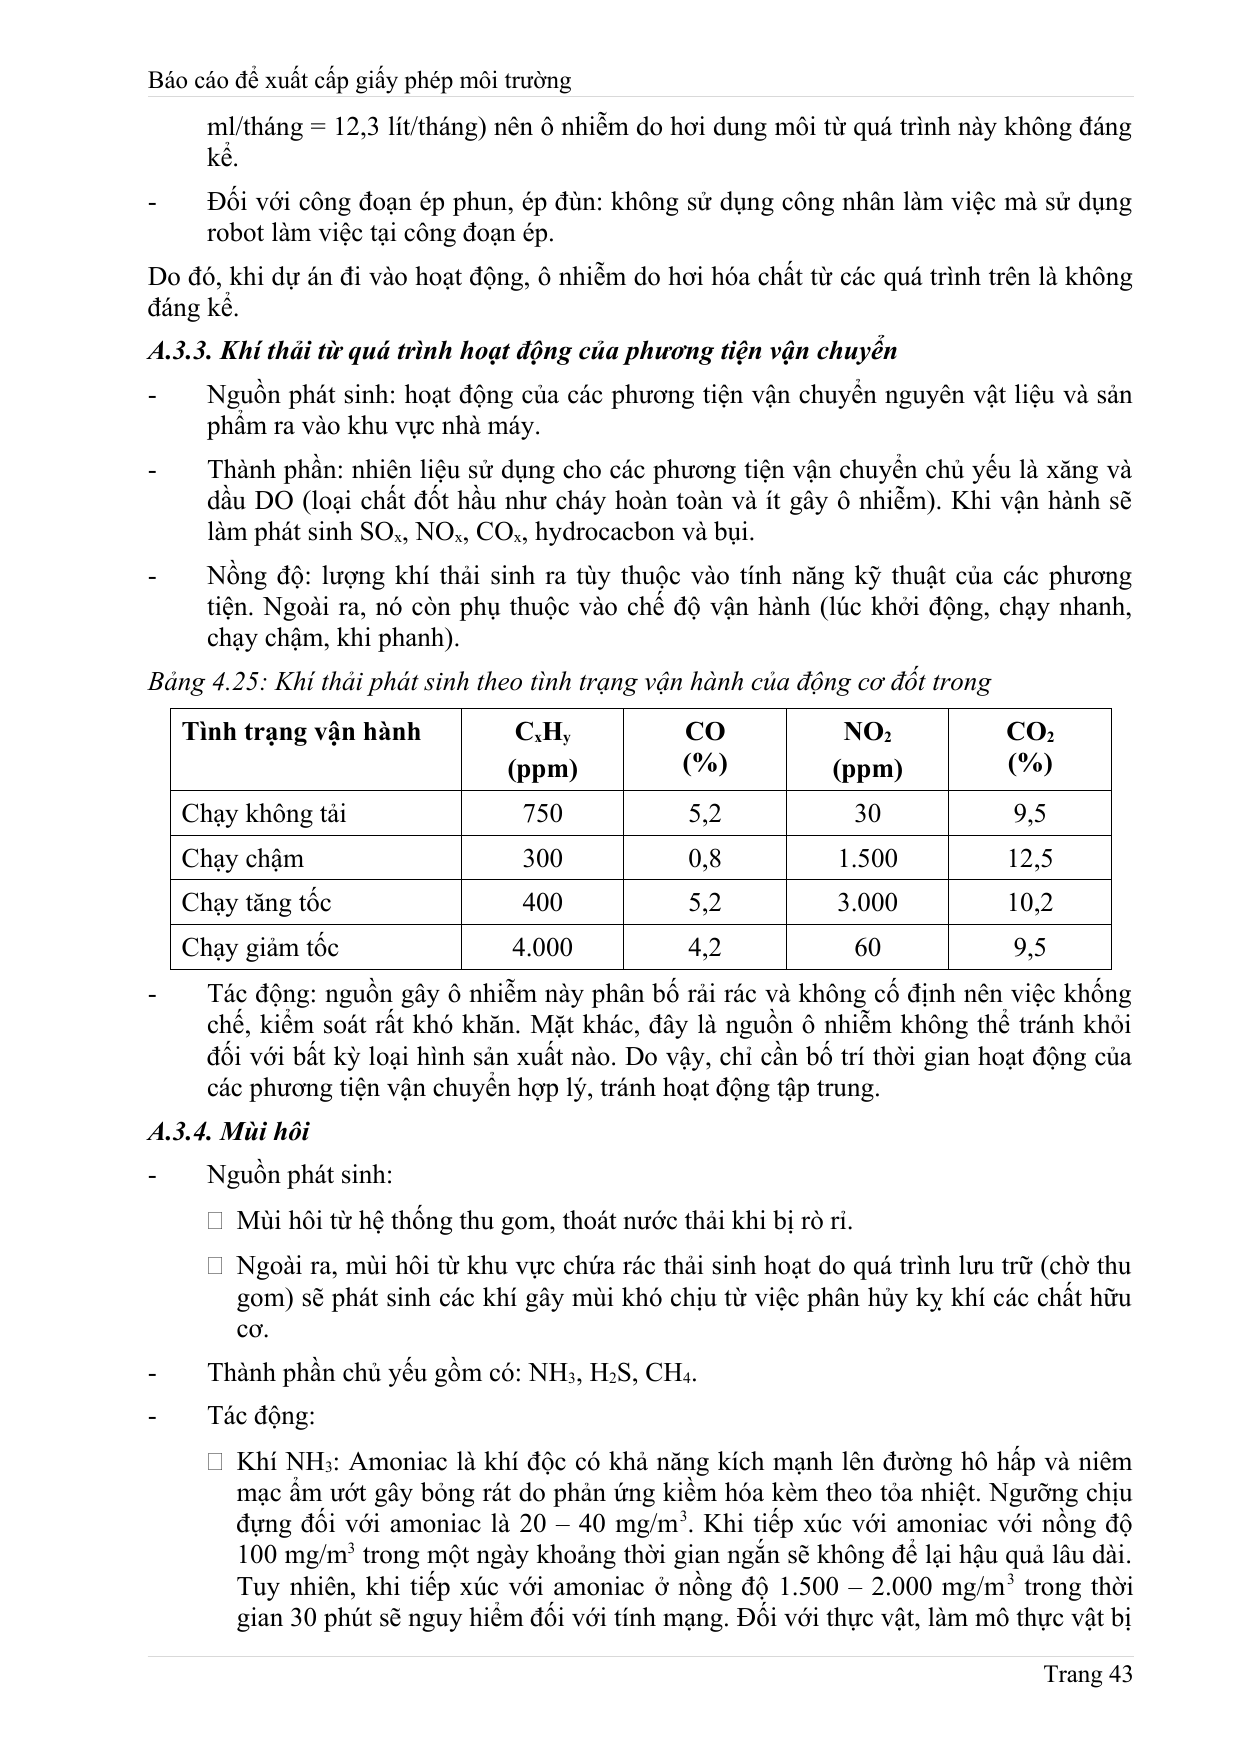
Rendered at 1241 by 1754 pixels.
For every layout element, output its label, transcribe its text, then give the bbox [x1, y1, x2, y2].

subtitle A.3.3. Khí thải từ quá trình hoạt động của phương tiện vận chuyển [148, 334, 1134, 366]
list Tác động: nguồn gây ô nhiễm này phân bố rải rác và không cố định nên việc khống chế, kiểm soát rất khó khăn. Mặt khác, đây là nguồn ô nhiễm không thể tránh khỏi đối với bất kỳ loại hình sản xuất nào. Do vậy, chỉ cần bố trí thời gian hoạt động của các phương tiện vận chuyển hợp lý, tránh hoạt động tập trung. [148, 977, 1134, 1102]
text Do đó, khi dự án đi vào hoạt động, ô nhiễm do hơi hóa chất từ các quá trình trên là không đáng kể. [148, 259, 1134, 322]
table_cell 30 [787, 791, 948, 834]
table_cell Chạy không tải [171, 791, 461, 834]
list Mùi hôi từ hệ thống thu gom, thoát nước thải khi bị rò rỉ. [207, 1202, 1134, 1235]
list Thành phần: nhiên liệu sử dụng cho các phương tiện vận chuyển chủ yếu là xăng và dầu DO (loại chất đốt hầu như cháy hoàn toàn và ít gây ô nhiễm). Khi vận hành sẽ làm phát sinh SOx, NOx, COx, hydrocacbon và bụi. [148, 453, 1134, 546]
table_cell Chạy tăng tốc [171, 880, 461, 924]
table_cell 12,5 [949, 836, 1111, 879]
table_header Tình trạng vận hành [171, 709, 461, 790]
table_header CO2 (%) [949, 709, 1111, 790]
table_cell 750 [462, 791, 623, 834]
list Nồng độ: lượng khí thải sinh ra tùy thuộc vào tính năng kỹ thuật của các phương tiện. Ngoài ra, nó còn phụ thuộc vào chế độ vận hành (lúc khởi động, chạy nhanh, chạy chậm, khi phanh). [148, 559, 1134, 652]
table_cell Chạy chậm [171, 836, 461, 879]
text Bảng 4.25: Khí thải phát sinh theo tình trạng vận hành của động cơ đốt trong [148, 665, 1134, 696]
table_cell 9,5 [949, 925, 1111, 969]
table_cell 5,2 [624, 880, 786, 924]
table_cell Chạy giảm tốc [171, 925, 461, 969]
table_cell 9,5 [949, 791, 1111, 834]
table_cell 10,2 [949, 880, 1111, 924]
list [148, 110, 1134, 172]
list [207, 1443, 1134, 1632]
list Thành phần chủ yếu gồm có: NH3, H2S, CH4. [148, 1356, 1134, 1387]
table_cell 5,2 [624, 791, 786, 834]
table_header CxHy (ppm) [462, 709, 623, 790]
table_header NO2 (ppm) [787, 709, 948, 790]
table_cell 300 [462, 836, 623, 879]
table_cell 400 [462, 880, 623, 924]
list Đối với công đoạn ép phun, ép đùn: không sử dụng công nhân làm việc mà sử dụng robot làm việc tại công đoạn ép. [148, 185, 1134, 247]
table_cell 60 [787, 925, 948, 969]
table_header CO (%) [624, 709, 786, 790]
table_cell 1.500 [787, 836, 948, 879]
table_cell 4,2 [624, 925, 786, 969]
table_cell 0,8 [624, 836, 786, 879]
table_cell 4.000 [462, 925, 623, 969]
subtitle A.3.4. Mùi hôi [148, 1114, 1134, 1146]
list Ngoài ra, mùi hôi từ khu vực chứa rác thải sinh hoạt do quá trình lưu trữ (chờ thu gom) sẽ phát sinh các khí gây mùi khó chịu từ việc phân hủy kỵ khí các chất hữu cơ. [207, 1248, 1134, 1343]
list Nguồn phát sinh: hoạt động của các phương tiện vận chuyển nguyên vật liệu và sản phẩm ra vào khu vực nhà máy. [148, 378, 1134, 440]
list Tác động: [148, 1399, 1134, 1430]
table_cell 3.000 [787, 880, 948, 924]
list Nguồn phát sinh: [148, 1158, 1134, 1189]
